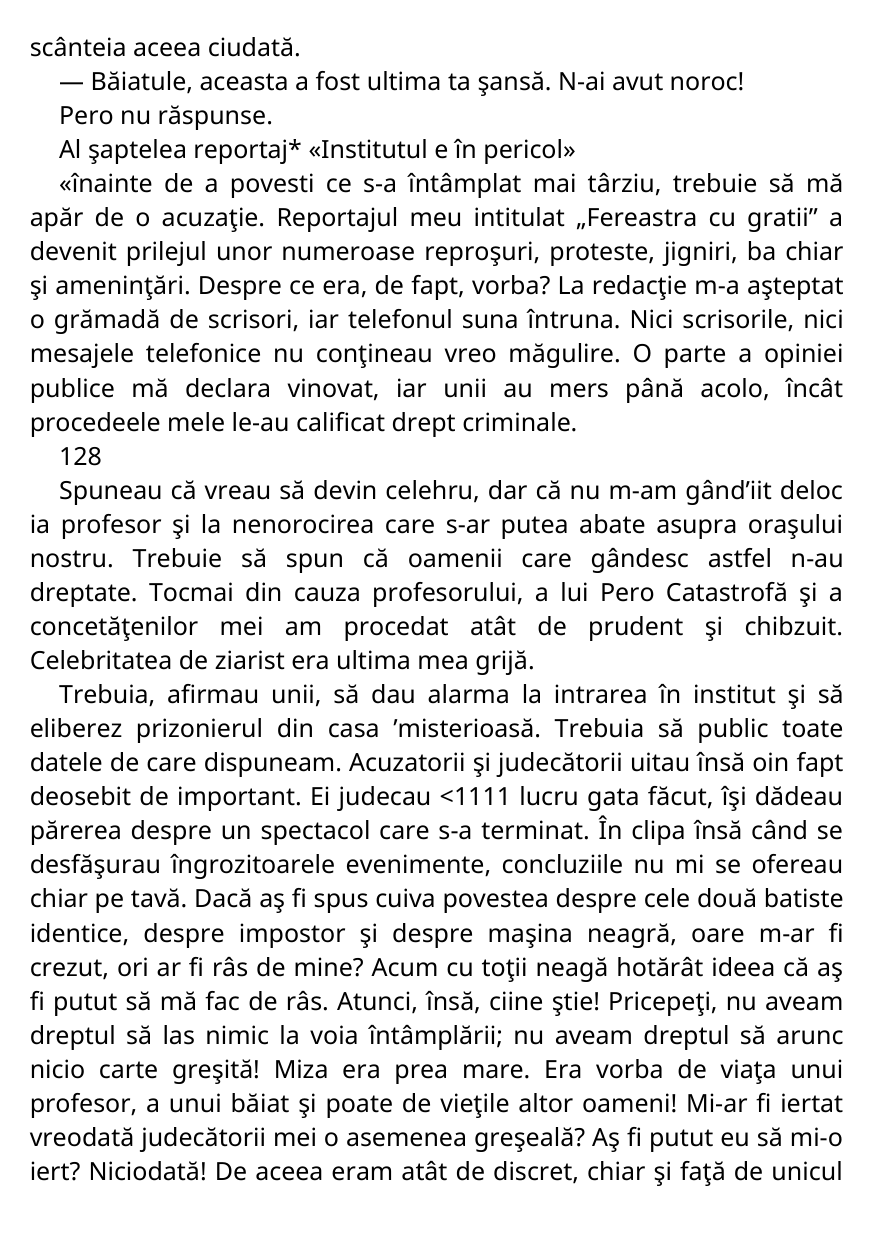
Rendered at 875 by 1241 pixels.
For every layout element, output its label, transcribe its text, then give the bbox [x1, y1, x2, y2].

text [29, 677, 844, 1188]
text — Băiatule, aceasta a fost ultima ta şansă. N-ai avut noroc! [29, 64, 844, 98]
text 128 [29, 438, 844, 472]
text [29, 29, 844, 64]
text Spuneau că vreau să devin celehru, dar că nu m-am gând’iit deloc ia profesor şi la nenorocirea care s-ar putea abate asupra oraşului nostru. Trebuie să spun că oamenii care gândesc astfel n-au dreptate. Tocmai din cauza profesorului, a lui Pero Catastrofă şi a concetăţenilor mei am procedat atât de prudent şi chibzuit. Celebritatea de ziarist era ultima mea grijă. [29, 472, 844, 677]
text Pero nu răspunse. [29, 98, 844, 132]
text «înainte de a povesti ce s-a întâmplat mai târziu, trebuie să mă apăr de o acuzaţie. Reportajul meu intitulat „Fereastra cu gratii” a devenit prilejul unor numeroase reproşuri, proteste, jigniri, ba chiar şi ameninţări. Despre ce era, de fapt, vorba? La redacţie m-a aşteptat o grămadă de scrisori, iar telefonul suna întruna. Nici scrisorile, nici mesajele telefonice nu conţineau vreo măgulire. O parte a opiniei publice mă declara vinovat, iar unii au mers până acolo, încât procedeele mele le-au calificat drept criminale. [29, 166, 844, 438]
text Al şaptelea reportaj* «Institutul e în pericol» [29, 132, 844, 166]
